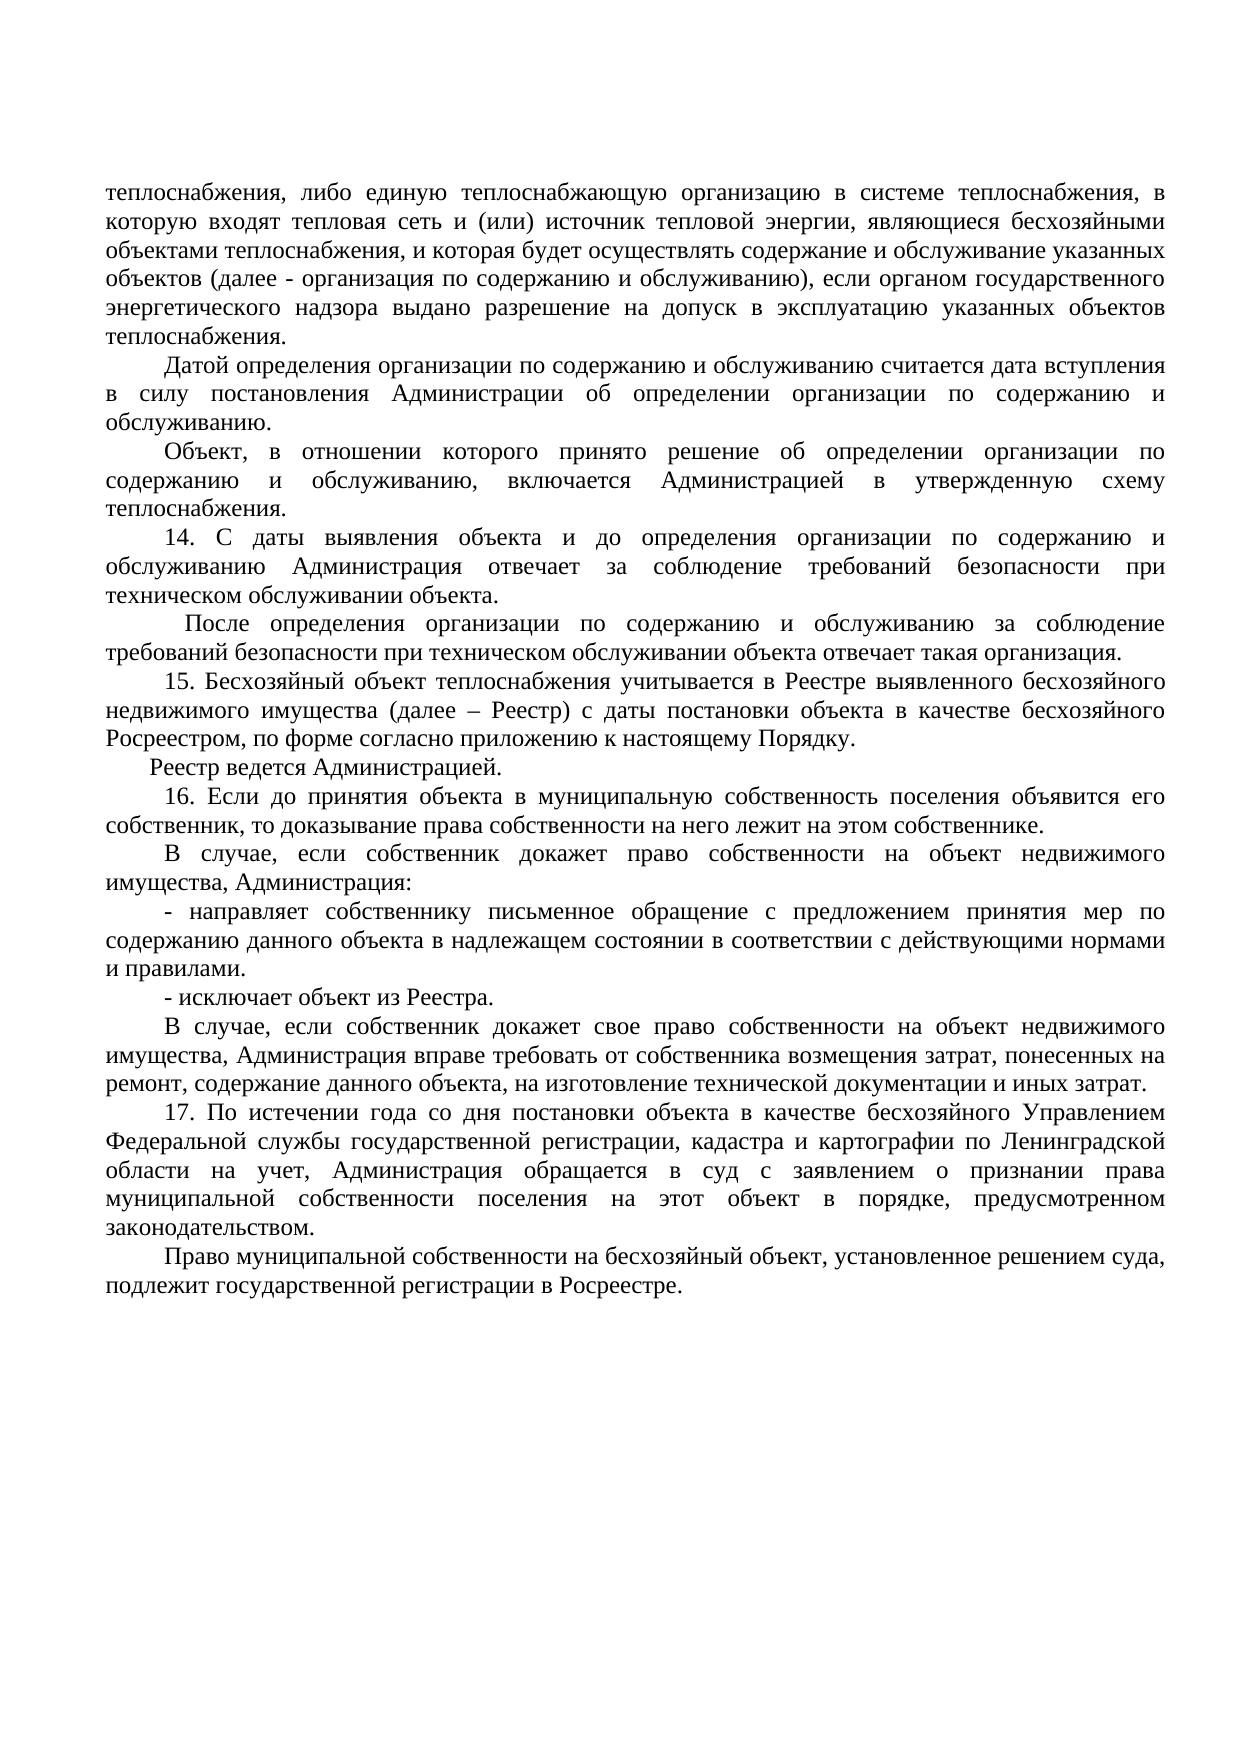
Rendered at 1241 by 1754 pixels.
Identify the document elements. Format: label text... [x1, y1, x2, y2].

text Реестр ведется Администрацией. [105, 752, 1166, 781]
text - исключает объект из Реестра. [105, 982, 1166, 1011]
text 17. По истечении года со дня постановки объекта в качестве бесхозяйного Управлением Федеральной службы государственной регистрации, кадастра и картографии по Ленинградской области на учет, Администрация обращается в суд с заявлением о признании права муниципальной собственности поселения на этот объект в порядке, предусмотренном законодательством. [105, 1097, 1166, 1241]
text Право муниципальной собственности на бесхозяйный объект, установленное решением суда, подлежит государственной регистрации в Росреестре. [105, 1241, 1166, 1298]
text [105, 177, 1166, 350]
text - направляет собственнику письменное обращение с предложением принятия мер по содержанию данного объекта в надлежащем состоянии в соответствии с действующими нормами и правилами. [105, 896, 1166, 982]
text В случае, если собственник докажет свое право собственности на объект недвижимого имущества, Администрация вправе требовать от собственника возмещения затрат, понесенных на ремонт, содержание данного объекта, на изготовление технической документации и иных затрат. [105, 1011, 1166, 1097]
text После определения организации по содержанию и обслуживанию за соблюдение требований безопасности при техническом обслуживании объекта отвечает такая организация. [105, 608, 1166, 666]
text 14. С даты выявления объекта и до определения организации по содержанию и обслуживанию Администрация отвечает за соблюдение требований безопасности при техническом обслуживании объекта. [105, 522, 1166, 608]
text В случае, если собственник докажет право собственности на объект недвижимого имущества, Администрация: [105, 838, 1166, 896]
text 16. Если до принятия объекта в муниципальную собственность поселения объявится его собственник, то доказывание права собственности на него лежит на этом собственнике. [105, 781, 1166, 838]
text Объект, в отношении которого принято решение об определении организации по содержанию и обслуживанию, включается Администрацией в утвержденную схему теплоснабжения. [105, 436, 1166, 522]
text 15. Бесхозяйный объект теплоснабжения учитывается в Реестре выявленного бесхозяйного недвижимого имущества (далее – Реестр) с даты постановки объекта в качестве бесхозяйного Росреестром, по форме согласно приложению к настоящему Порядку. [105, 666, 1166, 752]
text Датой определения организации по содержанию и обслуживанию считается дата вступления в силу постановления Администрации об определении организации по содержанию и обслуживанию. [105, 350, 1166, 436]
